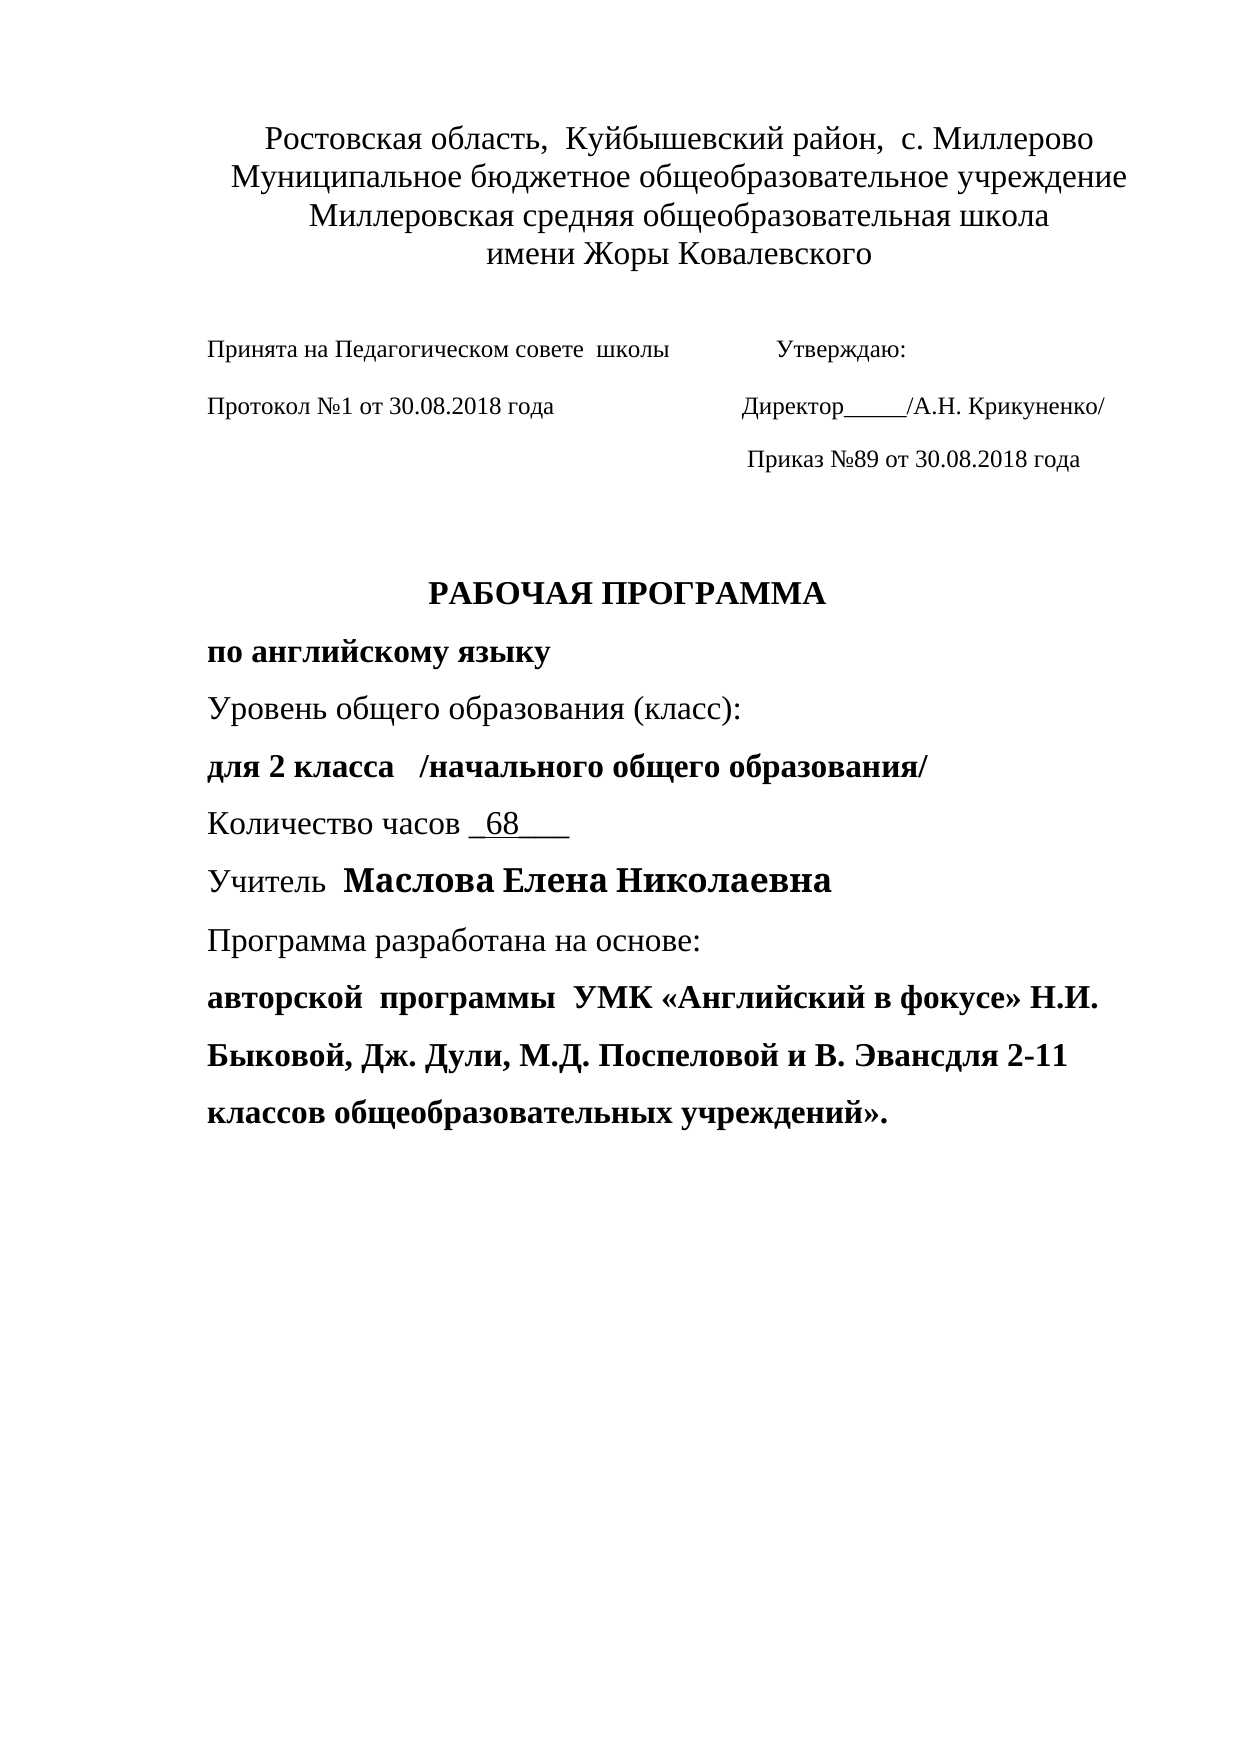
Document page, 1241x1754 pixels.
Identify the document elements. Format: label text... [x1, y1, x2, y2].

text Принята на Педагогическом совете школы Утверждаю: [207, 334, 1152, 362]
text Протокол №1 от 30.08.2018 года Директор_____/А.Н. Крикуненко/ [207, 391, 1152, 420]
text Миллеровская средняя общеобразовательная школа имени Жоры Ковалевского [207, 195, 1152, 271]
text РАБОЧАЯ ПРОГРАММА [354, 573, 1152, 612]
text Уровень общего образования (класс): [207, 688, 1152, 727]
text Муниципальное бюджетное общеобразовательное учреждение [207, 156, 1152, 195]
text для 2 класса /начального общего образования/ [207, 746, 1152, 784]
text Ростовская область, Куйбышевский район, с. Миллерово [207, 118, 1152, 156]
text авторской программы УМК «Английский в фокусе» Н.И. Быковой, Дж. Дули, М.Д. Поспеловой и В. Эвансдля 2-11 классов общеобразовательных учреждений». [207, 978, 1152, 1131]
text Приказ №89 от 30.08.2018 года [207, 444, 1152, 473]
text по английскому языку [207, 631, 1152, 669]
text Учитель Маслова Елена Николаевна [207, 861, 1152, 900]
text Программа разработана на основе: [207, 920, 1152, 958]
text Количество часов _68___ [207, 803, 1152, 842]
